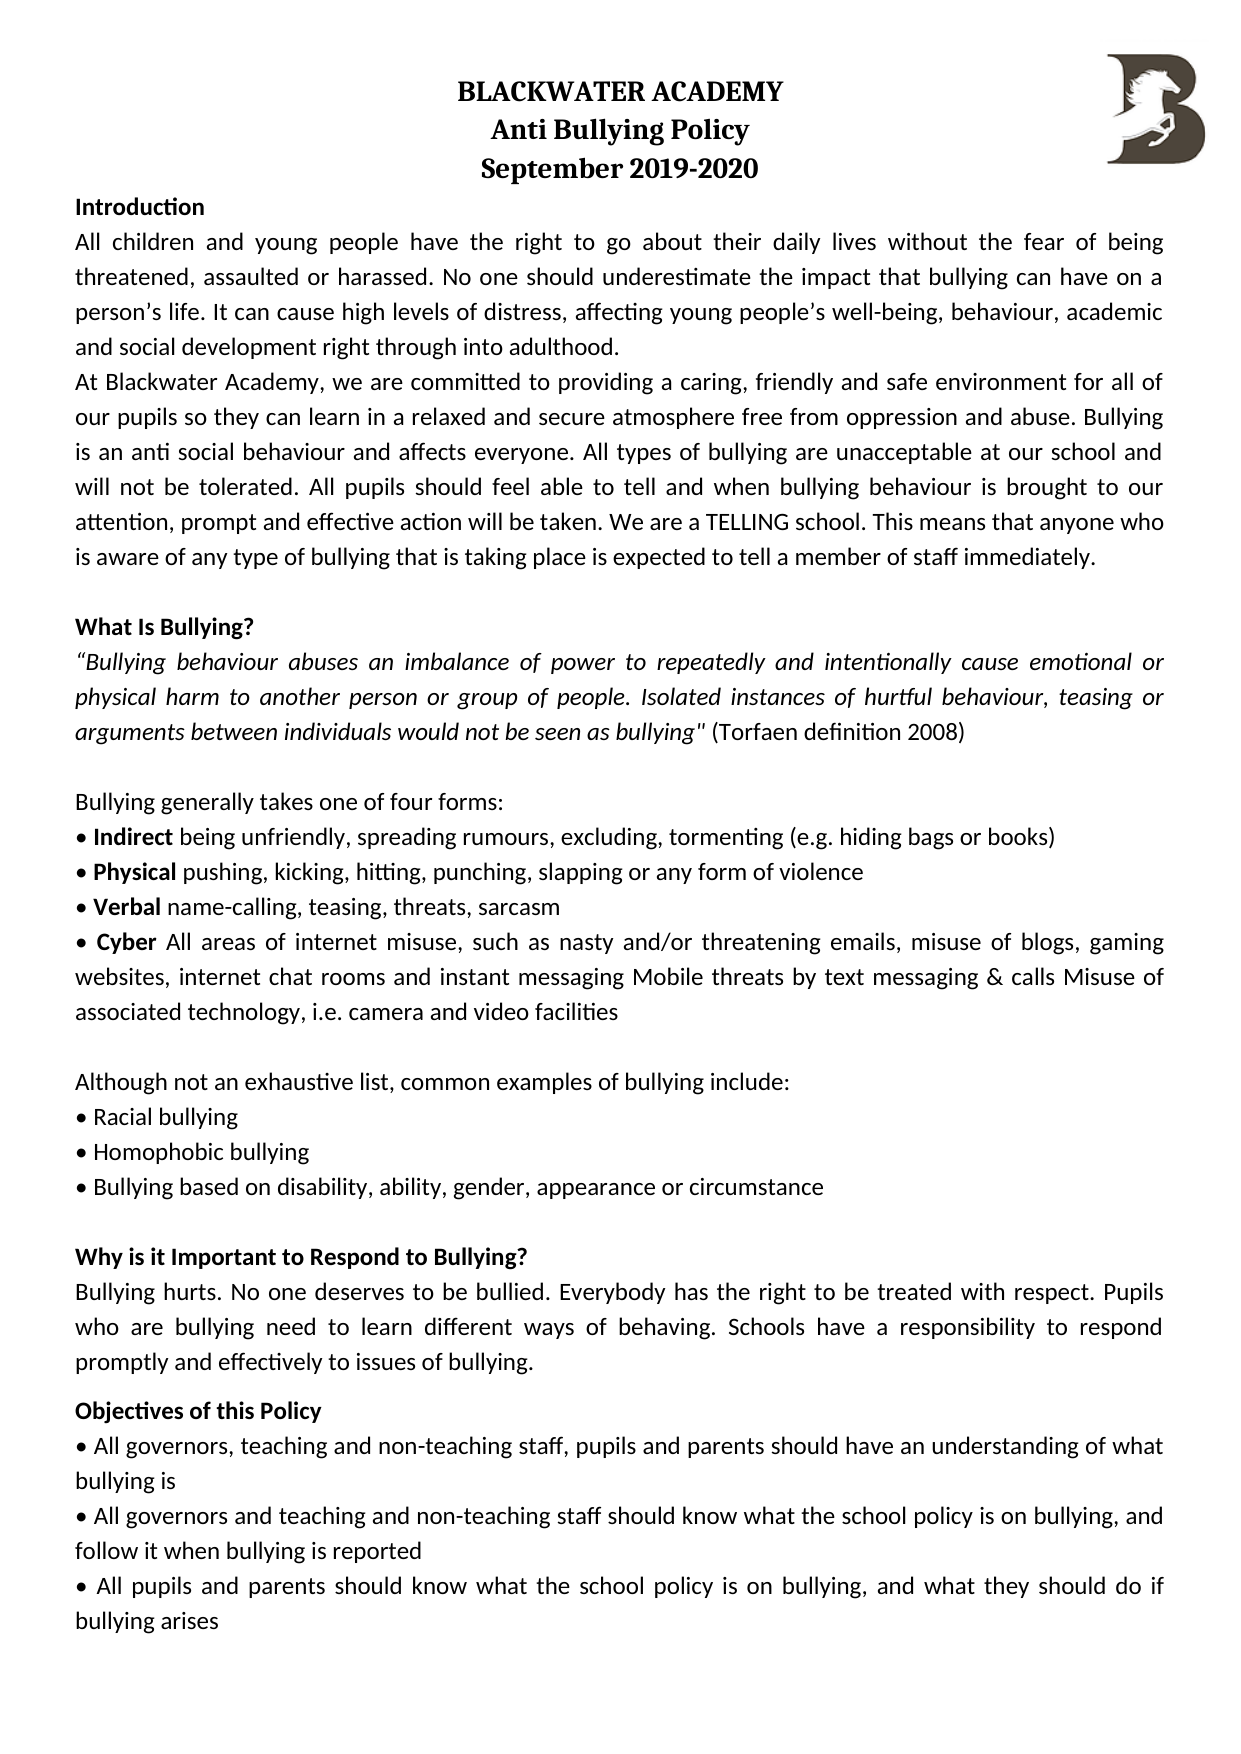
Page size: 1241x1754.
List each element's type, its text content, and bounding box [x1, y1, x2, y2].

text At Blackwater Academy, we are committed to providing a caring, friendly and safe environment for all of our pupils so they can learn in a relaxed and secure atmosphere free from oppression and abuse. Bullying is an anti social behaviour and affects everyone. All types of bullying are unacceptable at our school and will not be tolerated. All pupils should feel able to tell and when bullying behaviour is brought to our attention, prompt and effective action will be taken. We are a TELLING school. This means that anyone who is aware of any type of bullying that is taking place is expected to tell a member of staff immediately. [75, 366, 1165, 571]
text • Physical pushing, kicking, hitting, punching, slapping or any form of violence [75, 856, 1165, 886]
text Although not an exhaustive list, common examples of bullying include: [75, 1066, 1165, 1096]
text • All governors and teaching and non-teaching staff should know what the school policy is on bullying, and follow it when bullying is reported [75, 1500, 1165, 1566]
subtitle September 2019-2020 [75, 152, 1165, 186]
text • Bullying based on disability, ability, gender, appearance or circumstance [75, 1171, 1165, 1201]
subtitle Anti Bullying Policy [75, 113, 1100, 147]
text “Bullying behaviour abuses an imbalance of power to repeatedly and intentionally cause emotional or physical harm to another person or group of people. Isolated instances of hurtful behaviour, teasing or arguments between individuals would not be seen as bullying" (Torfaen definition 2008) [75, 646, 1165, 746]
text • Indirect being unfriendly, spreading rumours, excluding, tormenting (e.g. hiding bags or books) [75, 821, 1165, 851]
text Bullying generally takes one of four forms: [75, 786, 1165, 816]
text • Verbal name-calling, teasing, threats, sarcasm [75, 891, 1165, 921]
text Why is it Important to Respond to Bullying? [75, 1241, 1165, 1271]
text All children and young people have the right to go about their daily lives without the fear of being threatened, assaulted or harassed. No one should underestimate the impact that bullying can have on a person’s life. It can cause high levels of distress, affecting young people’s well-being, behaviour, academic and social development right through into adulthood. [75, 226, 1165, 361]
text • Homophobic bullying [75, 1136, 1165, 1166]
text Bullying hurts. No one deserves to be bullied. Everybody has the right to be treated with respect. Pupils who are bullying need to learn different ways of behaving. Schools have a responsibility to respond promptly and effectively to issues of bullying. [75, 1276, 1165, 1376]
picture [1100, 39, 1210, 169]
text • All governors, teaching and non-teaching staff, pupils and parents should have an understanding of what bullying is [75, 1430, 1165, 1496]
text Introduction [75, 191, 1165, 221]
text What Is Bullying? [75, 611, 1165, 641]
text • Cyber All areas of internet misuse, such as nasty and/or threatening emails, misuse of blogs, gaming websites, internet chat rooms and instant messaging Mobile threats by text messaging & calls Misuse of associated technology, i.e. camera and video facilities [75, 926, 1165, 1026]
text • Racial bullying [75, 1101, 1165, 1131]
text Objectives of this Policy [75, 1395, 1165, 1426]
subtitle BLACKWATER ACADEMY [75, 75, 1100, 108]
text • All pupils and parents should know what the school policy is on bullying, and what they should do if bullying arises [75, 1570, 1165, 1636]
